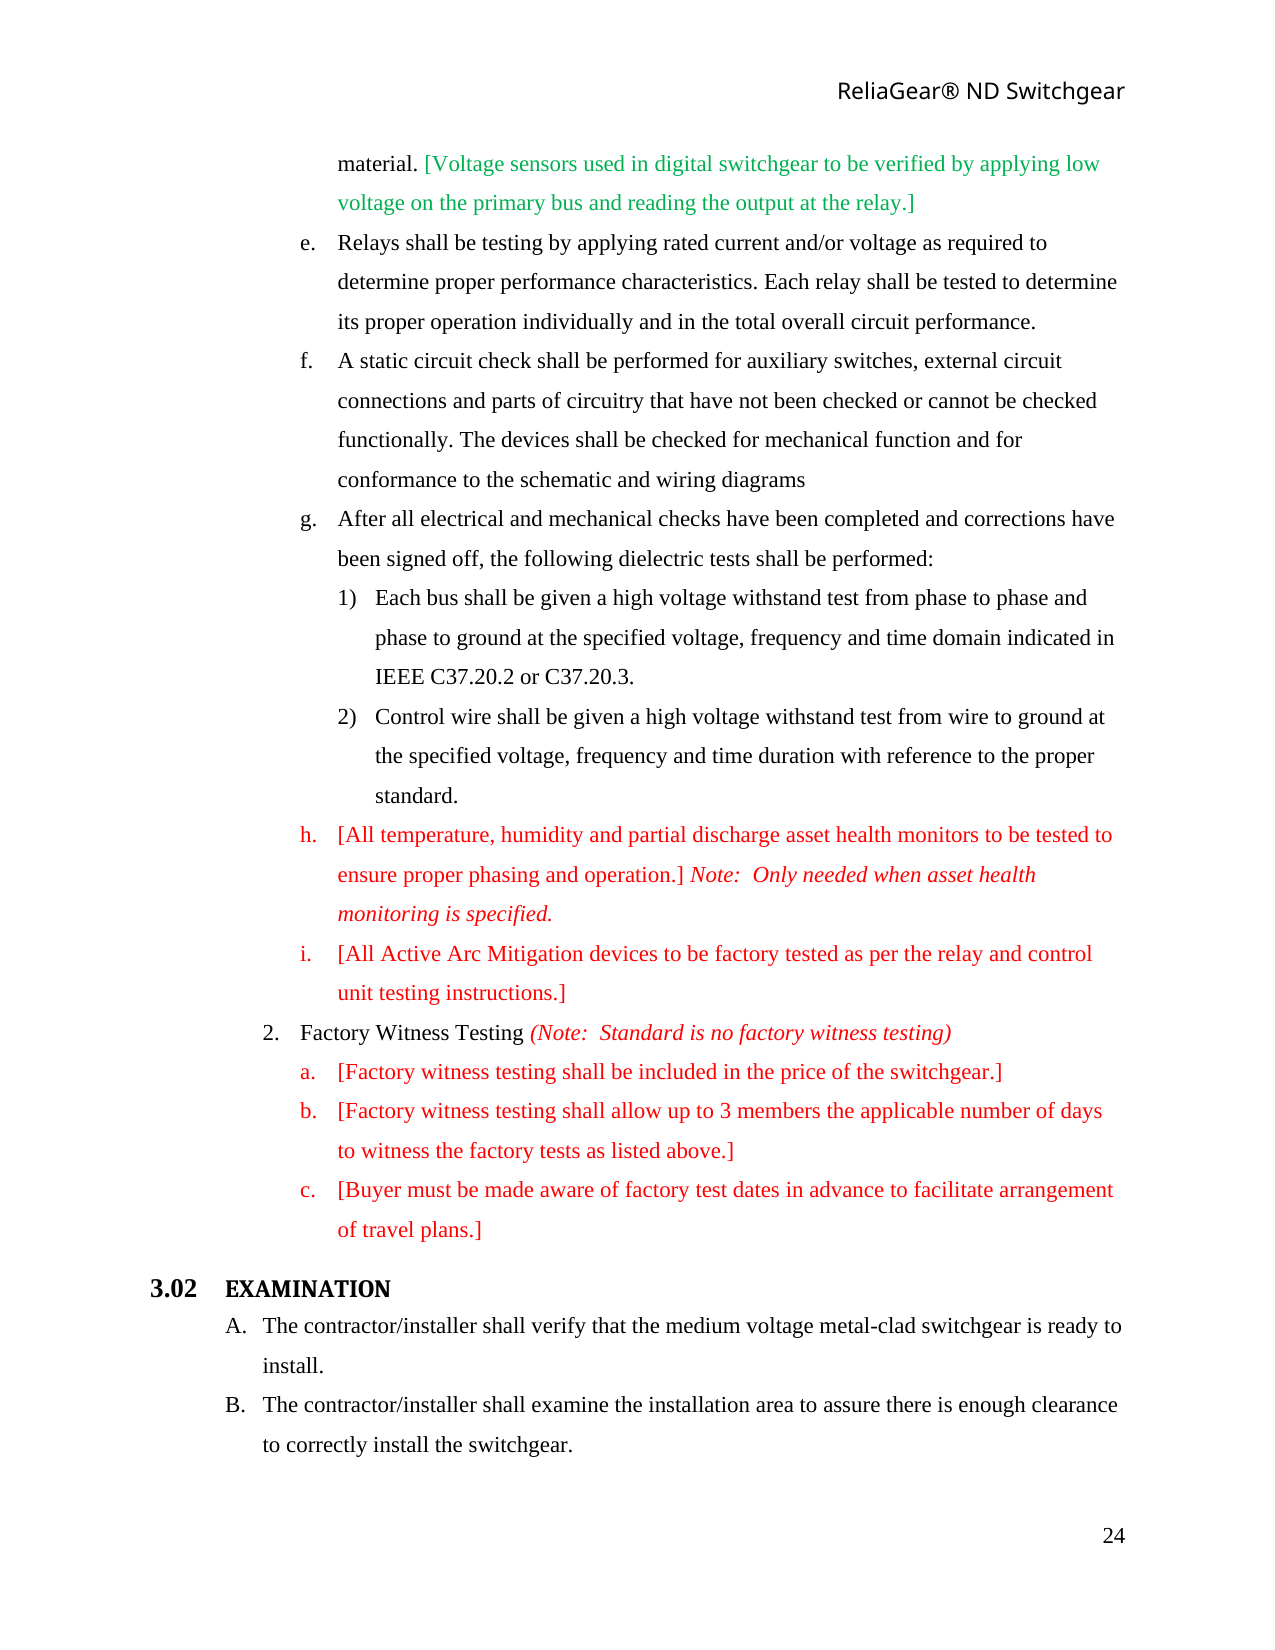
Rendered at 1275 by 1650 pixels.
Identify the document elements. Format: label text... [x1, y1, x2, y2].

list The contractor/installer shall examine the installation area to assure there is enough clearance to correctly install the switchgear. [225, 1391, 1125, 1457]
list Control wire shall be given a high voltage withstand test from wire to ground at the specified voltage, frequency and time duration with reference to the proper standard. [337, 703, 1125, 808]
list The contractor/installer shall verify that the medium voltage metal-clad switchgear is ready to install. [225, 1312, 1125, 1378]
list After all electrical and mechanical checks have been completed and corrections have been signed off, the following dielectric tests shall be performed: [300, 505, 1125, 571]
list [Factory witness testing shall be included in the price of the switchgear.] [300, 1058, 1125, 1084]
list Each bus shall be given a high voltage withstand test from phase to phase and phase to ground at the specified voltage, frequency and time domain indicated in IEEE C37.20.2 or C37.20.3. [337, 584, 1125, 689]
list A static circuit check shall be performed for auxiliary switches, external circuit connections and parts of circuitry that have not been checked or cannot be checked functionally. The devices shall be checked for mechanical function and for conformance to the schematic and wiring diagrams [300, 347, 1125, 492]
list [Factory witness testing shall allow up to 3 members the applicable number of days to witness the factory tests as listed above.] [300, 1097, 1125, 1163]
list [Buyer must be made aware of factory test dates in advance to facilitate arrangement of travel plans.] [300, 1176, 1125, 1242]
subtitle EXAMINATION [150, 1272, 1125, 1304]
list [All Active Arc Mitigation devices to be factory tested as per the relay and control unit testing instructions.] [300, 939, 1125, 1005]
list Factory Witness Testing (Note: Standard is no factory witness testing) [262, 1018, 1125, 1045]
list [300, 150, 1125, 216]
list [All temperature, humidity and partial discharge asset health monitors to be tested to ensure proper phasing and operation.] Note: Only needed when asset health monitoring is specified. [300, 821, 1125, 926]
list Relays shall be testing by applying rated current and/or voltage as required to determine proper performance characteristics. Each relay shall be tested to determine its proper operation individually and in the total overall circuit performance. [300, 229, 1125, 334]
